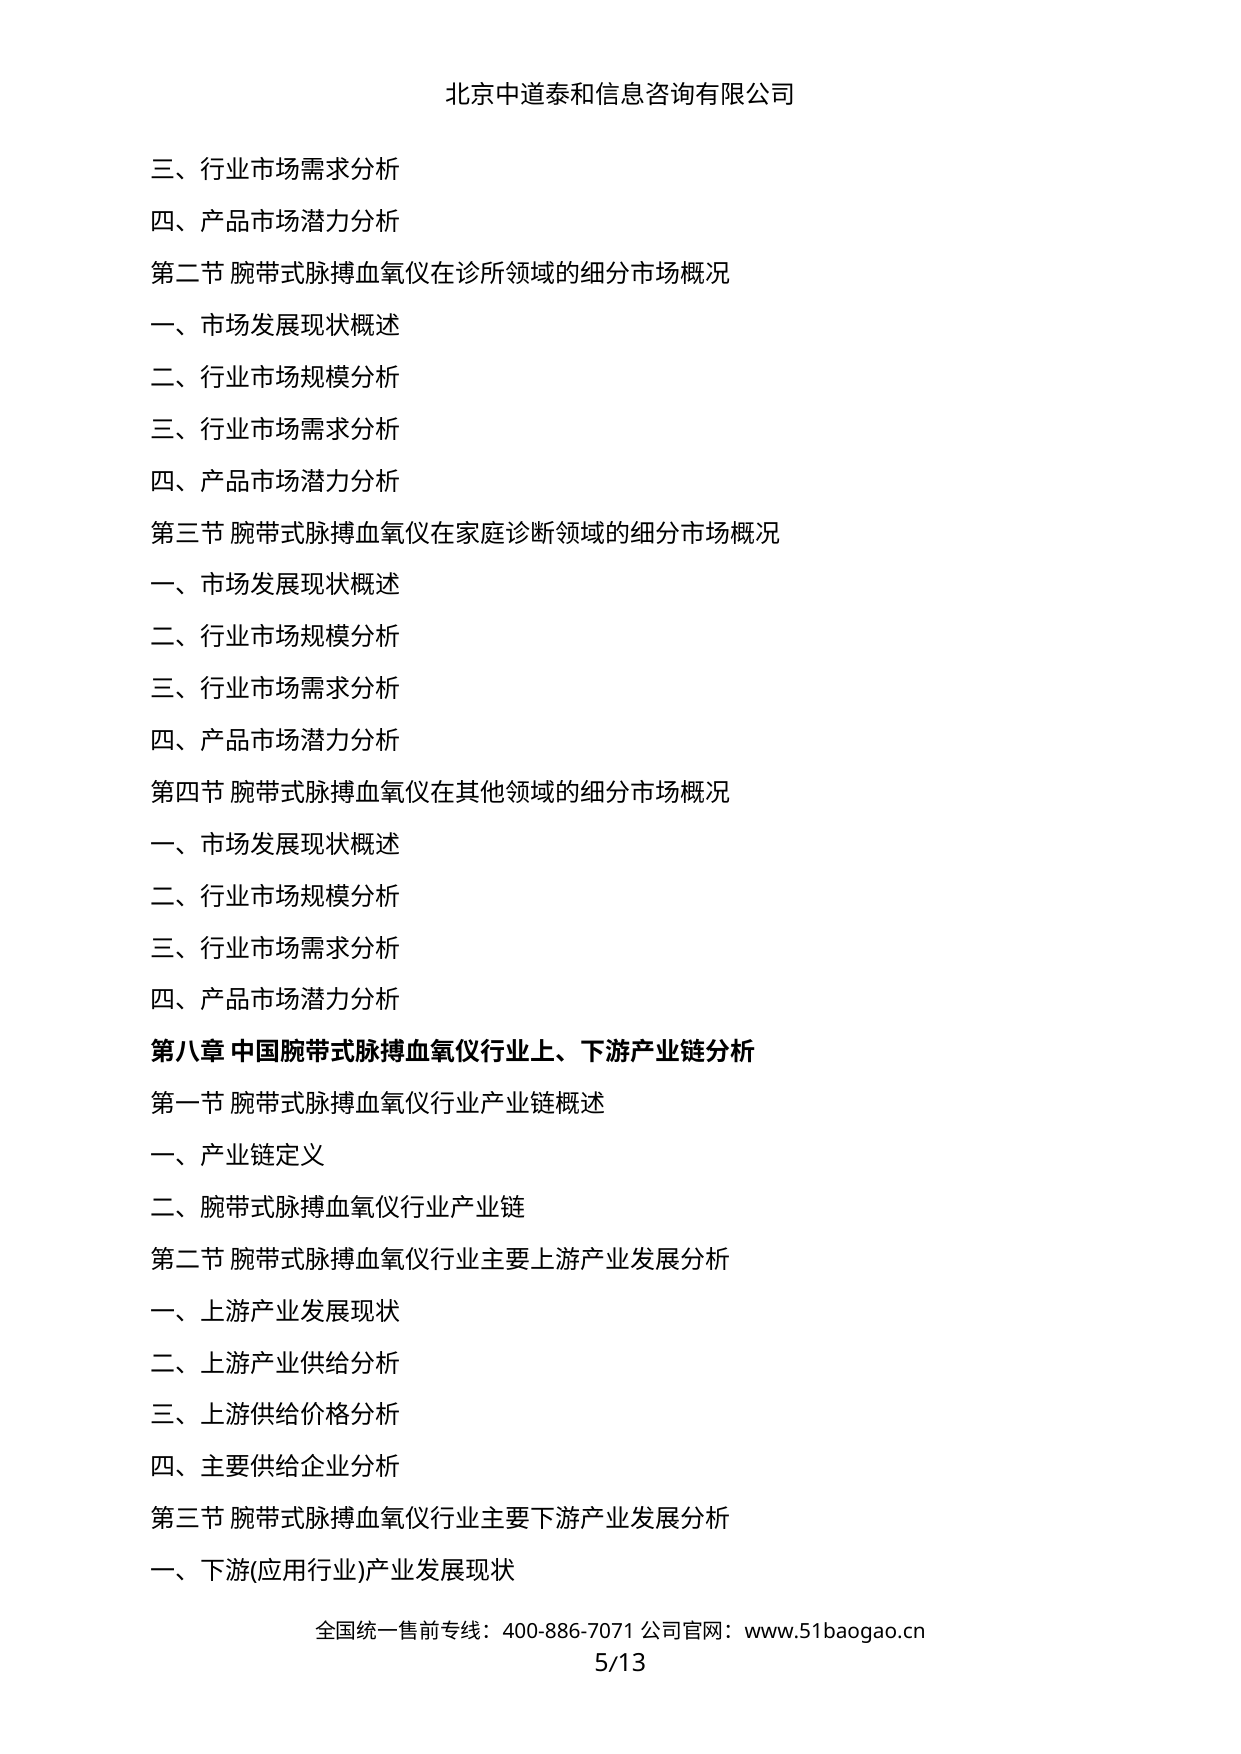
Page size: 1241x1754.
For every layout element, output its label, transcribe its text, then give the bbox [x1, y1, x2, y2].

text 三、行业市场需求分析 [150, 150, 1090, 186]
text 二、行业市场规模分析 [150, 876, 1090, 912]
text 第一节 腕带式脉搏血氧仪行业产业链概述 [150, 1084, 1090, 1120]
text 四、产品市场潜力分析 [150, 980, 1090, 1016]
text 四、产品市场潜力分析 [150, 202, 1090, 238]
text 第八章 中国腕带式脉搏血氧仪行业上、下游产业链分析 [150, 1032, 1090, 1068]
text 四、产品市场潜力分析 [150, 461, 1090, 497]
text 三、上游供给价格分析 [150, 1395, 1090, 1431]
text 一、市场发展现状概述 [150, 824, 1090, 861]
text 四、主要供给企业分析 [150, 1447, 1090, 1483]
text 一、下游(应用行业)产业发展现状 [150, 1551, 1090, 1587]
text 二、上游产业供给分析 [150, 1343, 1090, 1379]
text 三、行业市场需求分析 [150, 928, 1090, 964]
text 第二节 腕带式脉搏血氧仪在诊所领域的细分市场概况 [150, 254, 1090, 290]
text 二、腕带式脉搏血氧仪行业产业链 [150, 1187, 1090, 1224]
text 三、行业市场需求分析 [150, 669, 1090, 705]
text 第四节 腕带式脉搏血氧仪在其他领域的细分市场概况 [150, 772, 1090, 809]
text 二、行业市场规模分析 [150, 357, 1090, 394]
text 三、行业市场需求分析 [150, 409, 1090, 446]
text 二、行业市场规模分析 [150, 617, 1090, 653]
text 第三节 腕带式脉搏血氧仪行业主要下游产业发展分析 [150, 1499, 1090, 1535]
text 第二节 腕带式脉搏血氧仪行业主要上游产业发展分析 [150, 1239, 1090, 1276]
text 一、市场发展现状概述 [150, 565, 1090, 601]
text 一、产业链定义 [150, 1136, 1090, 1172]
text 一、市场发展现状概述 [150, 306, 1090, 342]
text 四、产品市场潜力分析 [150, 721, 1090, 757]
text 第三节 腕带式脉搏血氧仪在家庭诊断领域的细分市场概况 [150, 513, 1090, 549]
text 一、上游产业发展现状 [150, 1291, 1090, 1327]
